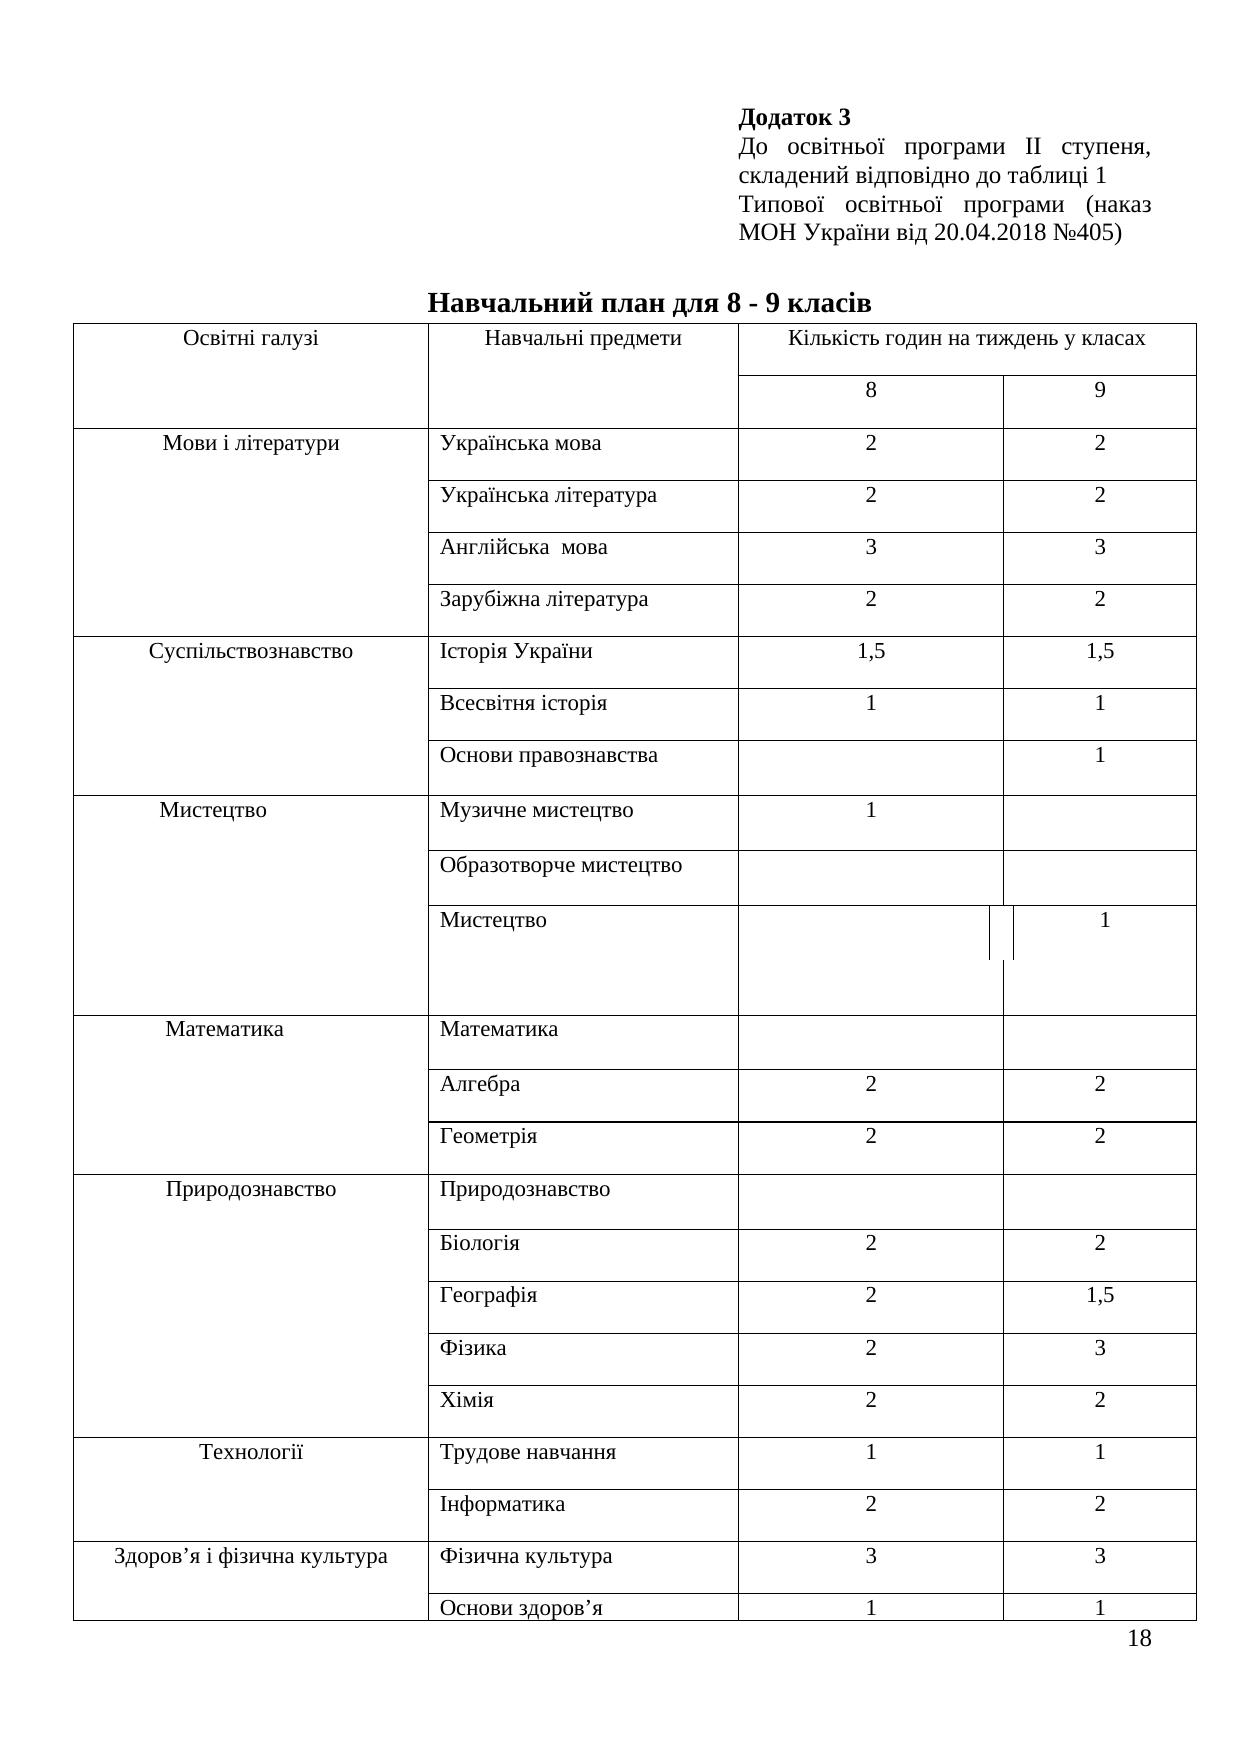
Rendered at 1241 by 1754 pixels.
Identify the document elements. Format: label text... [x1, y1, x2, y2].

table_cell Фізична культура [429, 1542, 738, 1593]
table_cell 3 [1004, 1334, 1196, 1385]
table_cell Мистецтво [74, 796, 428, 1014]
table_cell 2 [739, 1070, 1003, 1121]
table_cell Інформатика [429, 1490, 738, 1541]
table_header Кількість годин на тиждень у класах [739, 324, 1196, 375]
table_cell 2 [739, 585, 1003, 636]
table_cell 2 [1004, 429, 1196, 479]
table_cell 1 [1004, 689, 1196, 740]
table_cell Алгебра [429, 1070, 738, 1121]
table_cell Мистецтво [429, 906, 738, 959]
table_cell Українська література [429, 481, 738, 532]
table_cell Математика [74, 1016, 428, 1173]
table_cell [1004, 1175, 1196, 1228]
table_cell Англійська мова [429, 533, 738, 584]
table_cell Зарубіжна література [429, 585, 738, 636]
table_cell 2 [739, 481, 1003, 532]
table_cell 3 [1004, 533, 1196, 584]
table_cell 2 [1004, 1123, 1196, 1173]
table_cell 1 [1004, 741, 1196, 795]
table_cell Природознавство [74, 1175, 428, 1437]
table_cell 3 [739, 1542, 1003, 1593]
table_cell 2 [1004, 1230, 1196, 1281]
table_cell [1004, 1016, 1196, 1069]
table_cell 1 [739, 1438, 1003, 1489]
table_cell Всесвітня історія [429, 689, 738, 740]
table_cell 2 [1004, 1386, 1196, 1437]
table_cell 1 [739, 796, 1003, 850]
table_cell 9 [1004, 376, 1196, 427]
table_cell [739, 741, 1003, 795]
table_cell [1004, 960, 1196, 1014]
table_cell 2 [739, 1490, 1003, 1541]
table_header Навчальні предмети [429, 324, 738, 427]
table_cell 1 [739, 1594, 1003, 1620]
table_cell 2 [1004, 481, 1196, 532]
table_cell 2 [739, 1334, 1003, 1385]
table_cell Біологія [429, 1230, 738, 1281]
table_cell 2 [739, 1123, 1003, 1173]
table_cell 2 [739, 429, 1003, 479]
table_cell 1,5 [1004, 637, 1196, 688]
table_cell Технології [74, 1438, 428, 1541]
table_cell 1 [739, 689, 1003, 740]
table_cell [739, 1175, 1003, 1228]
table_cell 1 [1004, 1438, 1196, 1489]
table_cell 3 [1004, 1542, 1196, 1593]
table_cell 2 [739, 1386, 1003, 1437]
table_cell Природознавство [429, 1175, 738, 1228]
table_cell Фізика [429, 1334, 738, 1385]
table_cell Українська мова [429, 429, 738, 479]
table_cell Музичне мистецтво [429, 796, 738, 850]
table_cell Математика [429, 1016, 738, 1069]
text Типової освітньої програми (наказ МОН України від 20.04.2018 №405) [738, 189, 1152, 246]
table_cell 2 [739, 1230, 1003, 1281]
table_cell Географія [429, 1282, 738, 1333]
table_cell [429, 960, 738, 1014]
table_cell 1,5 [1004, 1282, 1196, 1333]
table_cell Історія України [429, 637, 738, 688]
table_cell 8 [739, 376, 1003, 427]
table_cell Хімія [429, 1386, 738, 1437]
table_cell [739, 906, 989, 959]
table_cell 1 [1014, 906, 1196, 959]
table_cell 3 [739, 533, 1003, 584]
table_cell 1 [1004, 1594, 1196, 1620]
table_cell 1,5 [739, 637, 1003, 688]
table_cell Основи здоров’я [429, 1594, 738, 1620]
table_cell [990, 906, 1013, 959]
table_cell Основи правознавства [429, 741, 738, 795]
table_cell Здоров’я і фізична культура [74, 1542, 428, 1620]
table_cell 2 [1004, 1070, 1196, 1121]
text Додаток 3 [738, 102, 1152, 131]
text Навчальний план для 8 - 9 класів [148, 285, 1152, 318]
table_cell Мови і літератури [74, 429, 428, 636]
table_header Освітні галузі [74, 324, 428, 427]
table_cell Образотворче мистецтво [429, 851, 738, 905]
table_cell [739, 851, 1003, 905]
table_cell [739, 1016, 1003, 1069]
table_cell 2 [1004, 1490, 1196, 1541]
table_cell [1004, 796, 1196, 850]
table_cell [1004, 851, 1196, 905]
text До освітньої програми ІІ ступеня, складений відповідно до таблиці 1 [738, 131, 1152, 189]
table_cell [739, 960, 1003, 1014]
table_cell Суспільствознавство [74, 637, 428, 795]
table_cell Трудове навчання [429, 1438, 738, 1489]
table_cell 2 [739, 1282, 1003, 1333]
table_cell 2 [1004, 585, 1196, 636]
table_cell Геометрія [429, 1123, 738, 1173]
